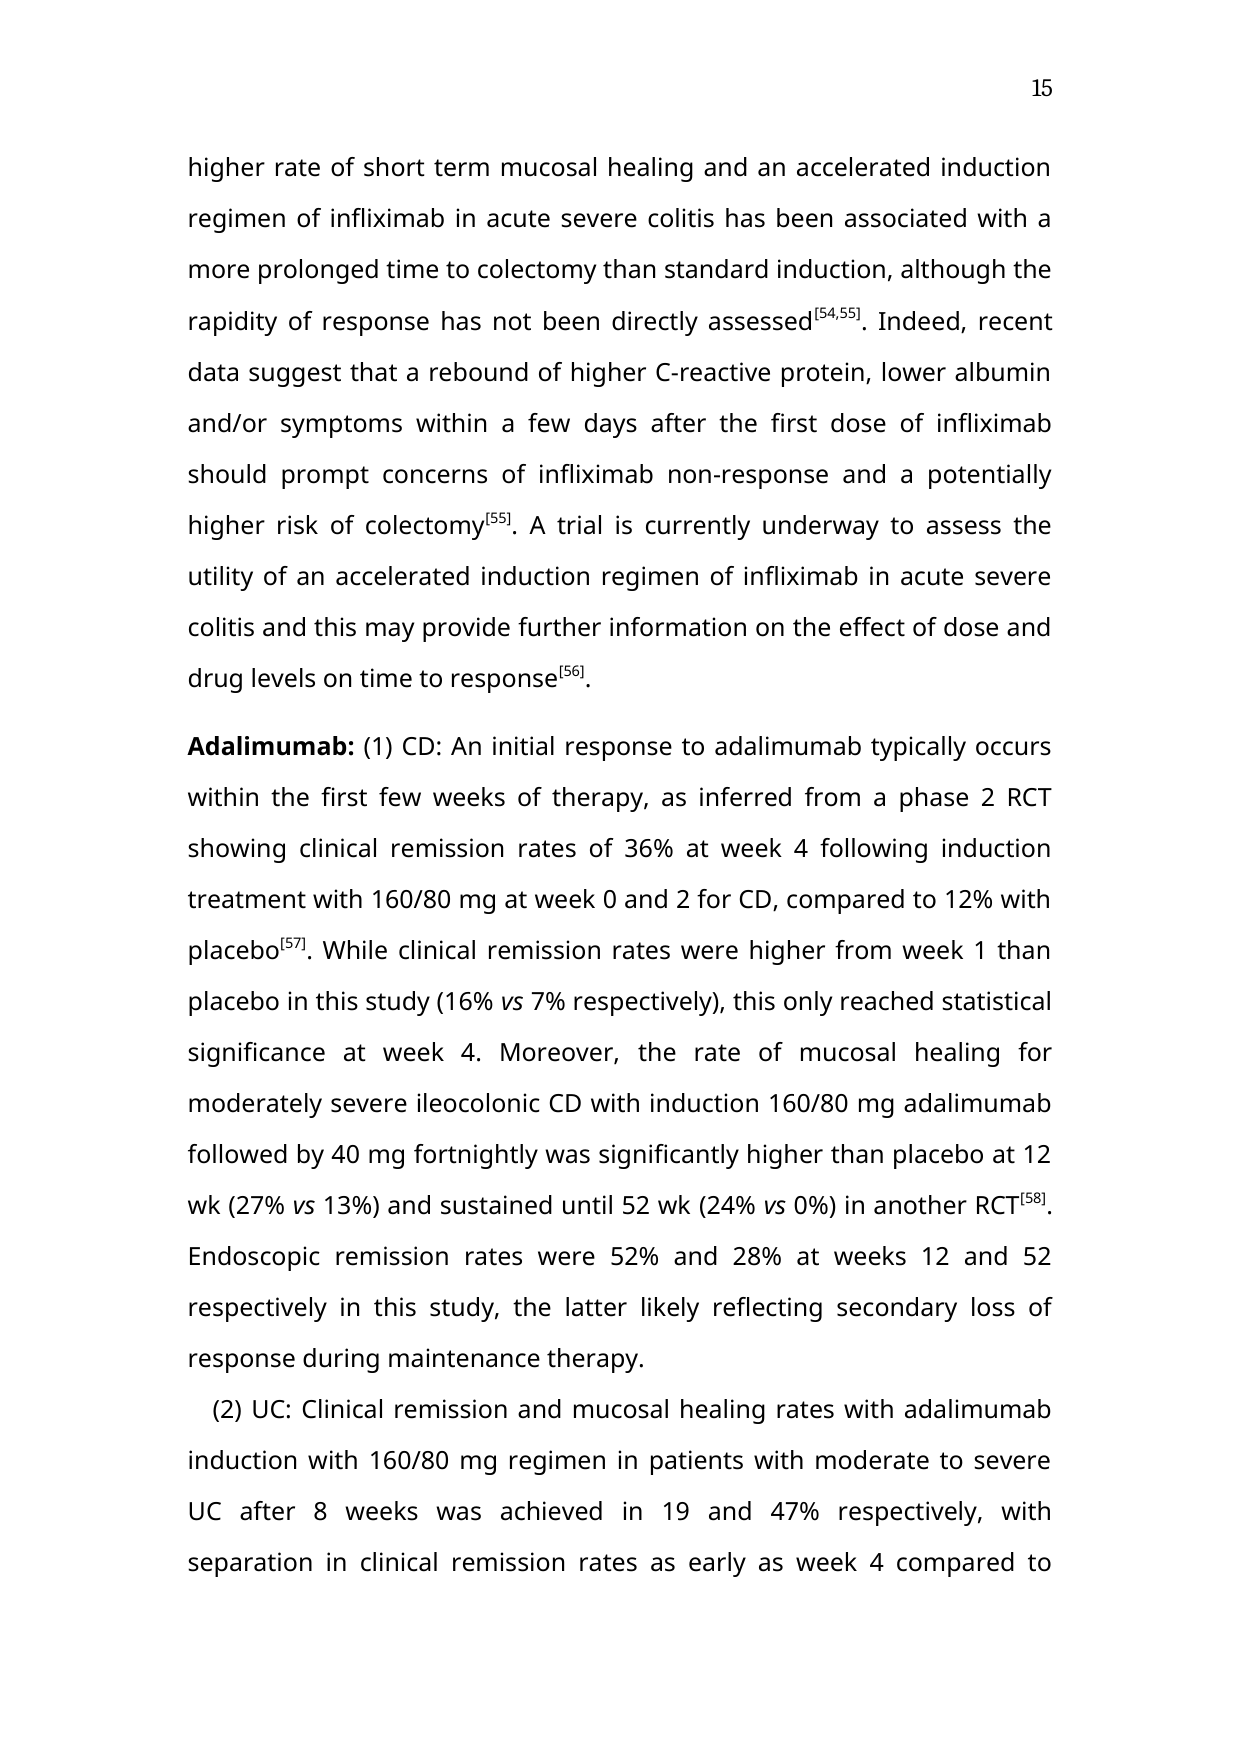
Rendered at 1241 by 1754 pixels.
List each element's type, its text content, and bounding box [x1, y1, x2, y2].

subtitle Adalimumab: (1) CD: An initial response to adalimumab typically occurs within the first few weeks of therapy, as inferred from a phase 2 RCT showing clinical remission rates of 36% at week 4 following induction treatment with 160/80 mg at week 0 and 2 for CD, compared to 12% with placebo[57]. While clinical remission rates were higher from week 1 than placebo in this study (16% vs 7% respectively), this only reached statistical significance at week 4. Moreover, the rate of mucosal healing for moderately severe ileocolonic CD with induction 160/80 mg adalimumab followed by 40 mg fortnightly was significantly higher than placebo at 12 wk (27% vs 13%) and sustained until 52 wk (24% vs 0%) in another RCT[58]. Endoscopic remission rates were 52% and 28% at weeks 12 and 52 respectively in this study, the latter likely reflecting secondary loss of response during maintenance therapy. [187, 728, 1053, 1375]
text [187, 150, 1053, 694]
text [187, 1392, 1053, 1579]
